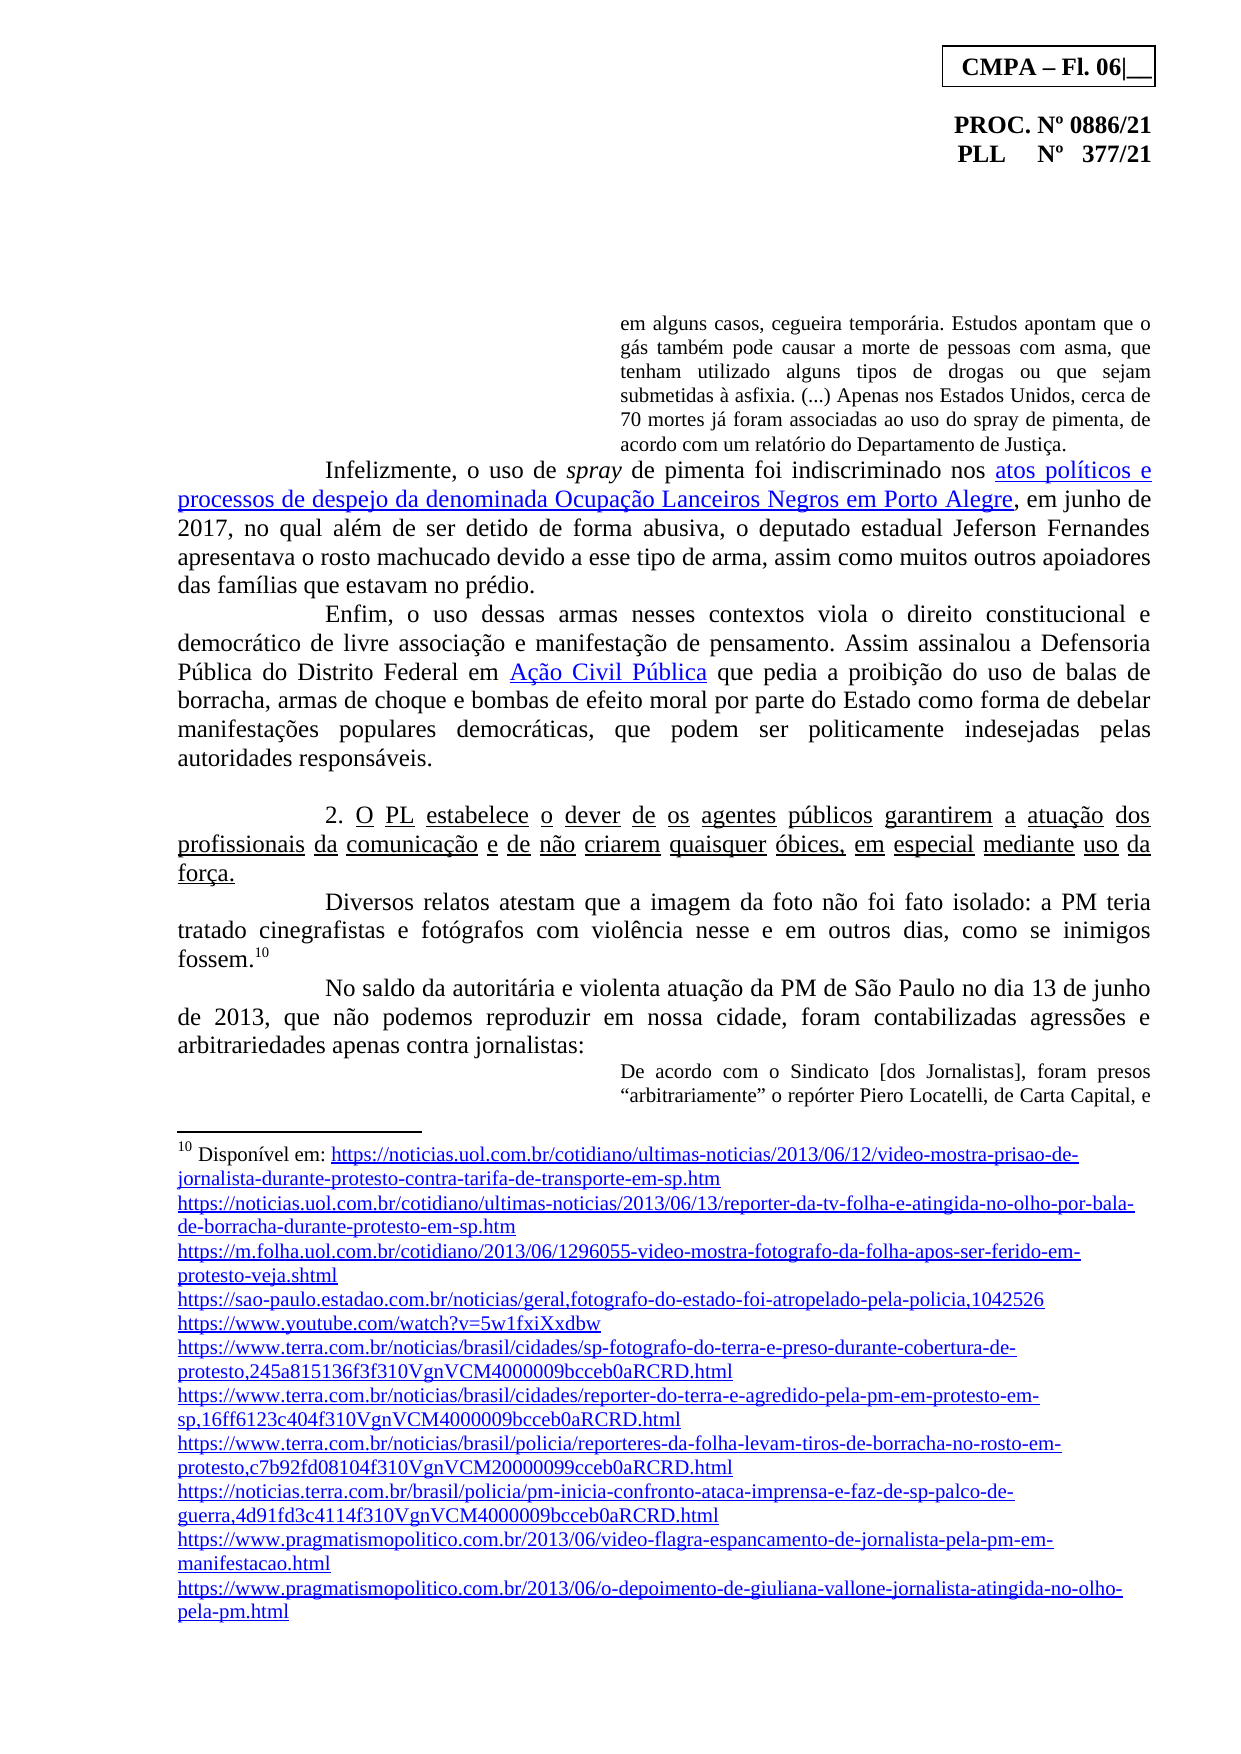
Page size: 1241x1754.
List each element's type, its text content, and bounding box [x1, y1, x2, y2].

text De acordo com o Sindicato [dos Jornalistas], foram presos “arbitrariamente” o repórter Piero Locatelli, de Carta Capital, e Fernando Borges, do Terra. Ainda de acordo com o sindicato, 12 jornalistas foram vítimas de violência policial, mas “o número de vítimas, certamente, deve ser bem maior. [620, 1059, 1152, 1107]
text 2. O PL estabelece o dever de os agentes públicos garantirem a atuação dos profissionais da comunicação e de não criarem quaisquer óbices, em especial mediante uso da força. [177, 801, 1152, 887]
text Diversos relatos atestam que a imagem da foto não foi fato isolado: a PM teria tratado cinegrafistas e fotógrafos com violência nesse e em outros dias, como se inimigos fossem. [177, 887, 1152, 973]
text Enfim, o uso dessas armas nesses contextos viola o direito constitucional e democrático de livre associação e manifestação de pensamento. Assim assinalou a Defensoria Pública do Distrito Federal em Ação Civil Pública que pedia a proibição do uso de balas de borracha, armas de choque e bombas de efeito moral por parte do Estado como forma de debelar manifestações populares democráticas, que podem ser politicamente indesejadas pelas autoridades responsáveis. [177, 599, 1152, 772]
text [620, 311, 1152, 456]
text No saldo da autoritária e violenta atuação da PM de São Paulo no dia 13 de junho de 2013, que não podemos reproduzir em nossa cidade, foram contabilizadas agressões e arbitrariedades apenas contra jornalistas: [177, 973, 1152, 1059]
text Infelizmente, o uso de spray de pimenta foi indiscriminado nos atos políticos e processos de despejo da denominada Ocupação Lanceiros Negros em Porto Alegre, em junho de 2017, no qual além de ser detido de forma abusiva, o deputado estadual Jeferson Fernandes apresentava o rosto machucado devido a esse tipo de arma, assim como muitos outros apoiadores das famílias que estavam no prédio. [177, 456, 1152, 599]
